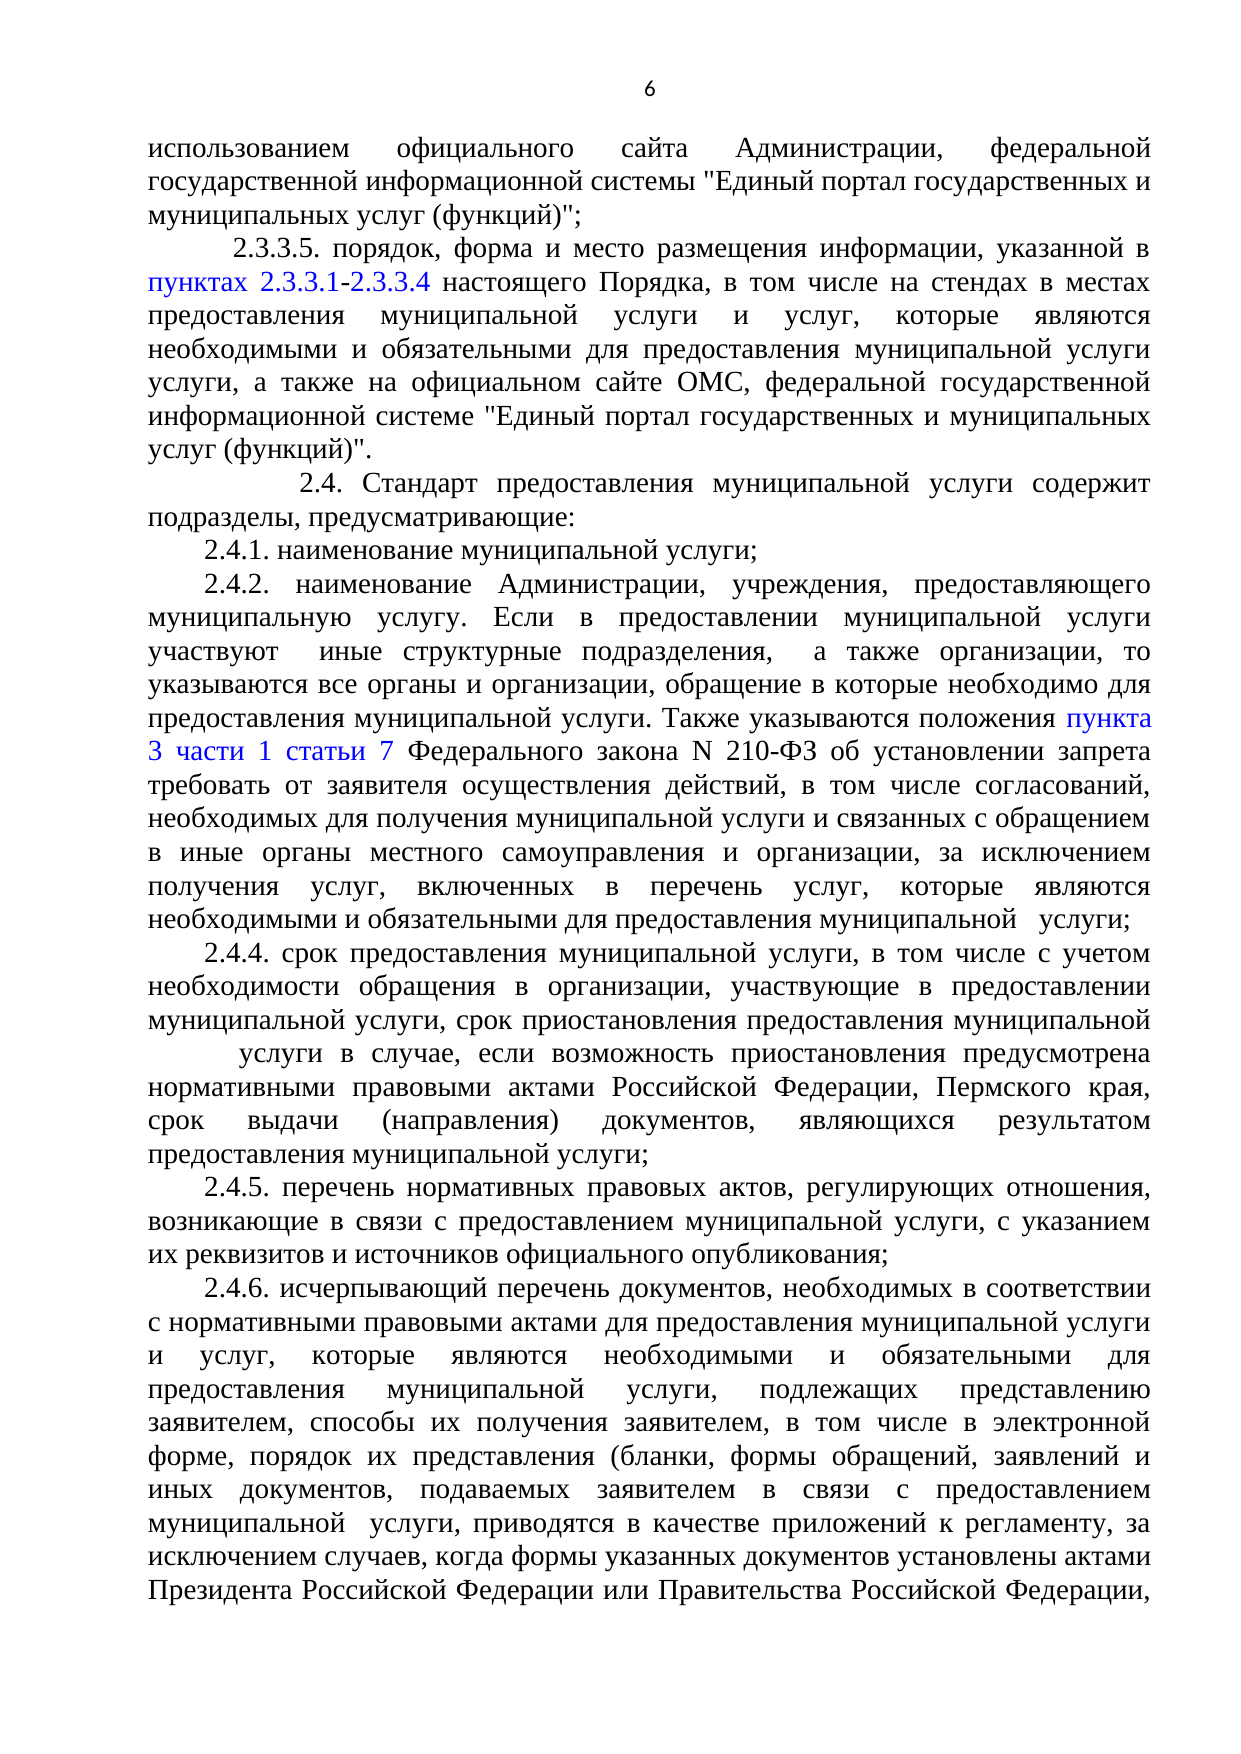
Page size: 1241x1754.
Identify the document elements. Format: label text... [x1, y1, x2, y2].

text 2.4. Стандарт предоставления муниципальной услуги содержит подразделы, предусматривающие: [148, 465, 1152, 532]
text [148, 130, 1152, 230]
text 2.4.2. наименование Администрации, учреждения, предоставляющего муниципальную услугу. Если в предоставлении муниципальной услуги участвуют иные структурные подразделения, а также организации, то указываются все органы и организации, обращение в которые необходимо для предоставления муниципальной услуги. Также указываются положения пункта 3 части 1 статьи 7 Федерального закона N 210-ФЗ об установлении запрета требовать от заявителя осуществления действий, в том числе согласований, необходимых для получения муниципальной услуги и связанных с обращением в иные органы местного самоуправления и организации, за исключением получения услуг, включенных в перечень услуг, которые являются необходимыми и обязательными для предоставления муниципальной услуги; [148, 566, 1152, 935]
text 2.4.4. срок предоставления муниципальной услуги, в том числе с учетом необходимости обращения в организации, участвующие в предоставлении муниципальной услуги, срок приостановления предоставления муниципальной услуги в случае, если возможность приостановления предусмотрена нормативными правовыми актами Российской Федерации, Пермского края, срок выдачи (направления) документов, являющихся результатом предоставления муниципальной услуги; [148, 935, 1152, 1169]
text 2.4.5. перечень нормативных правовых актов, регулирующих отношения, возникающие в связи с предоставлением муниципальной услуги, с указанием их реквизитов и источников официального опубликования; [148, 1169, 1152, 1270]
text 2.3.3.5. порядок, форма и место размещения информации, указанной в пунктах 2.3.3.1-2.3.3.4 настоящего Порядка, в том числе на стендах в местах предоставления муниципальной услуги и услуг, которые являются необходимыми и обязательными для предоставления муниципальной услуги услуги, а также на официальном сайте ОМС, федеральной государственной информационной системе "Единый портал государственных и муниципальных услуг (функций)". [148, 230, 1152, 465]
text 2.4.1. наименование муниципальной услуги; [148, 532, 1152, 566]
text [148, 1270, 1152, 1606]
